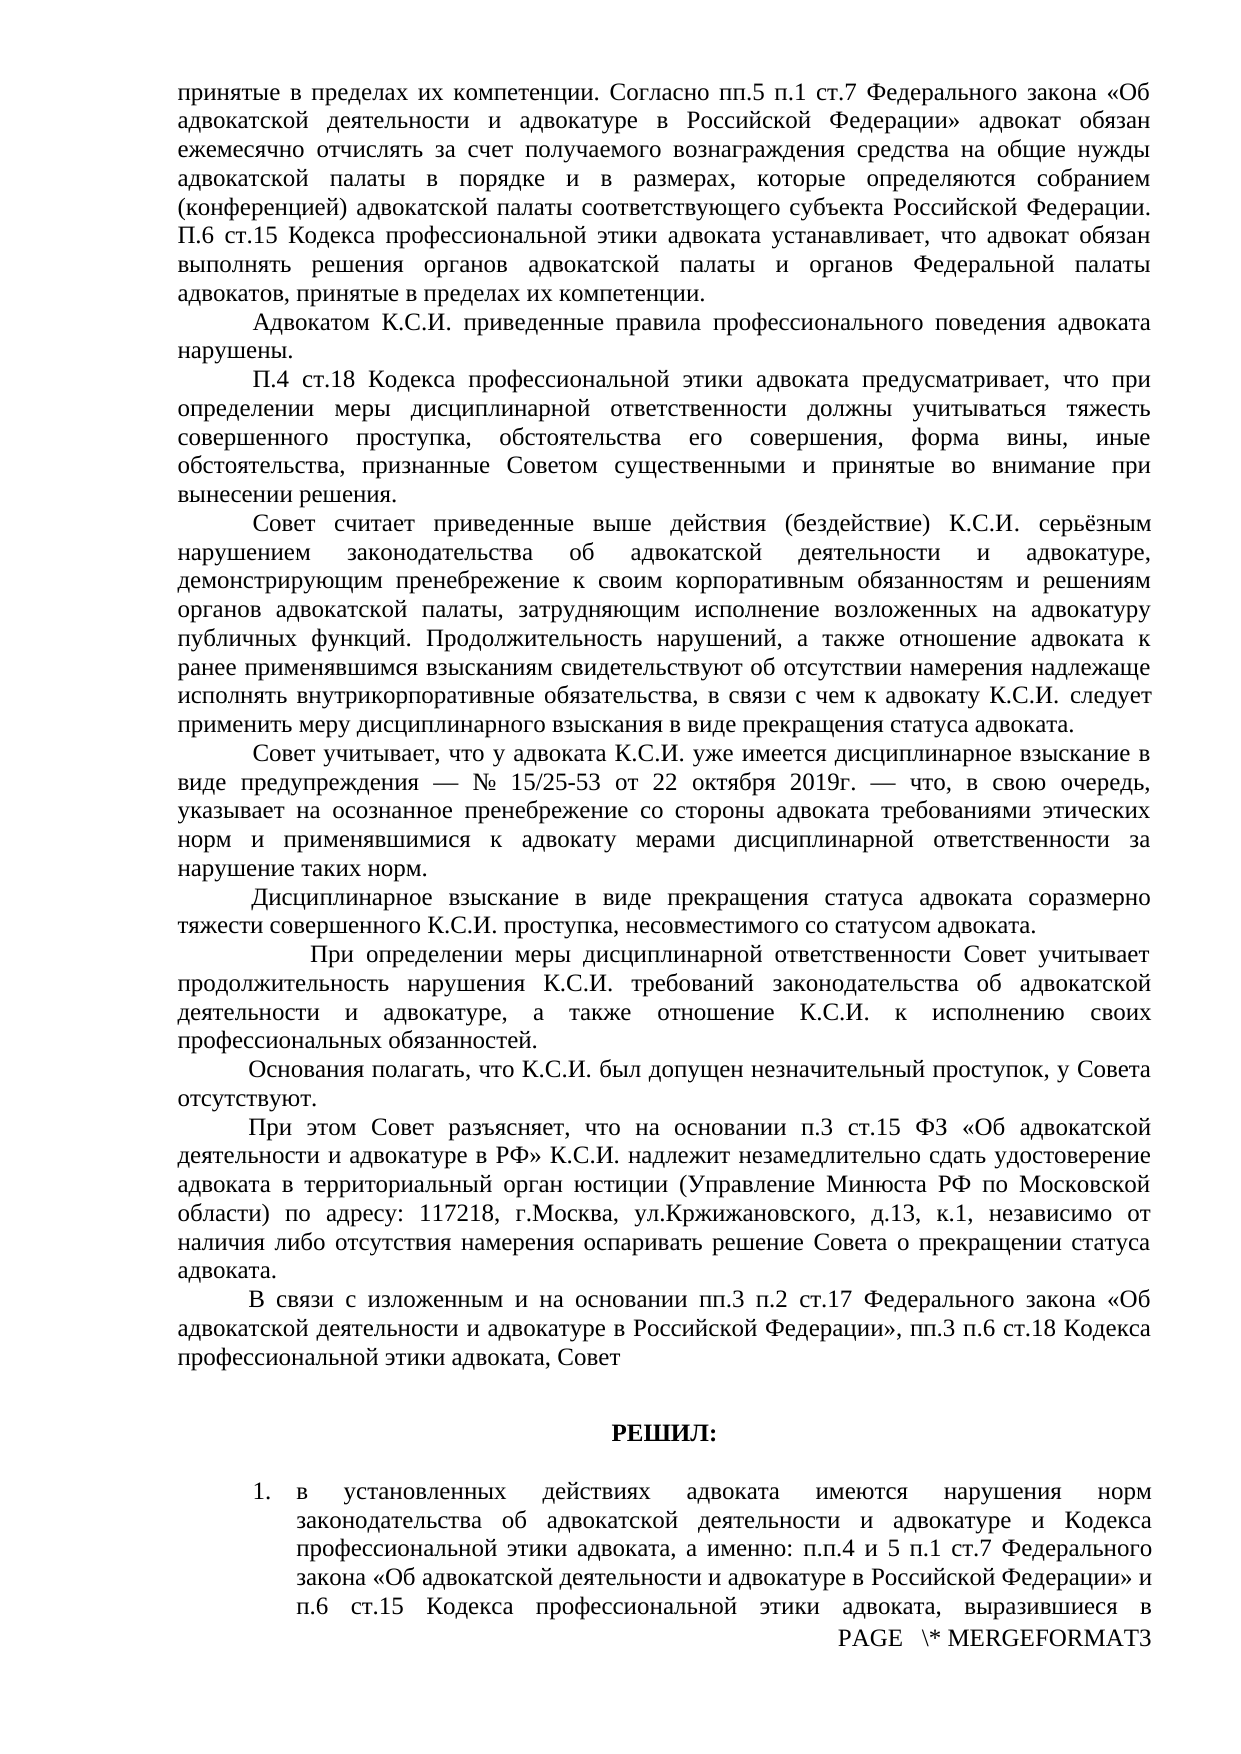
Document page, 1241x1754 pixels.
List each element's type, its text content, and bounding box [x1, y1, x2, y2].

text При этом Совет разъясняет, что на основании п.3 ст.15 ФЗ «Об адвокатской деятельности и адвокатуре в РФ» К.С.И. надлежит незамедлительно сдать удостоверение адвоката в территориальный орган юстиции (Управление Минюста РФ по Московской области) по адресу: 117218, г.Москва, ул.Кржижановского, д.13, к.1, независимо от наличия либо отсутствия намерения оспаривать решение Совета о прекращении статуса адвоката. [177, 1112, 1152, 1284]
text Адвокатом К.С.И. приведенные правила профессионального поведения адвоката нарушены. [177, 307, 1152, 364]
text В связи с изложенным и на основании пп.3 п.2 ст.17 Федерального закона «Об адвокатской деятельности и адвокатуре в Российской Федерации», пп.3 п.6 ст.18 Кодекса профессиональной этики адвоката, Совет [177, 1284, 1152, 1371]
text Совет учитывает, что у адвоката К.С.И. уже имеется дисциплинарное взыскание в виде предупреждения — № 15/25-53 от 22 октября 2019г. — что, в свою очередь, указывает на осознанное пренебрежение со стороны адвоката требованиями этических норм и применявшимися к адвокату мерами дисциплинарной ответственности за нарушение таких норм. [177, 738, 1152, 882]
text При определении меры дисциплинарной ответственности Совет учитывает продолжительность нарушения К.С.И. требований законодательства об адвокатской деятельности и адвокатуре, а также отношение К.С.И. к исполнению своих профессиональных обязанностей. [177, 939, 1152, 1054]
text РЕШИЛ: [177, 1418, 1152, 1447]
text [177, 77, 1152, 307]
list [252, 1476, 1152, 1620]
text Совет считает приведенные выше действия (бездействие) К.С.И. серьёзным нарушением законодательства об адвокатской деятельности и адвокатуре, демонстрирующим пренебрежение к своим корпоративным обязанностям и решениям органов адвокатской палаты, затрудняющим исполнение возложенных на адвокатуру публичных функций. Продолжительность нарушений, а также отношение адвоката к ранее применявшимся взысканиям свидетельствуют об отсутствии намерения надлежаще исполнять внутрикорпоративные обязательства, в связи с чем к адвокату К.С.И. следует применить меру дисциплинарного взыскания в виде прекращения статуса адвоката. [177, 508, 1152, 738]
text Дисциплинарное взыскание в виде прекращения статуса адвоката соразмерно тяжести совершенного К.С.И. проступка, несовместимого со статусом адвоката. [177, 882, 1152, 939]
text П.4 ст.18 Кодекса профессиональной этики адвоката предусматривает, что при определении меры дисциплинарной ответственности должны учитываться тяжесть совершенного проступка, обстоятельства его совершения, форма вины, иные обстоятельства, признанные Советом существенными и принятые во внимание при вынесении решения. [177, 364, 1152, 508]
text Основания полагать, что К.С.И. был допущен незначительный проступок, у Совета отсутствуют. [177, 1054, 1152, 1112]
